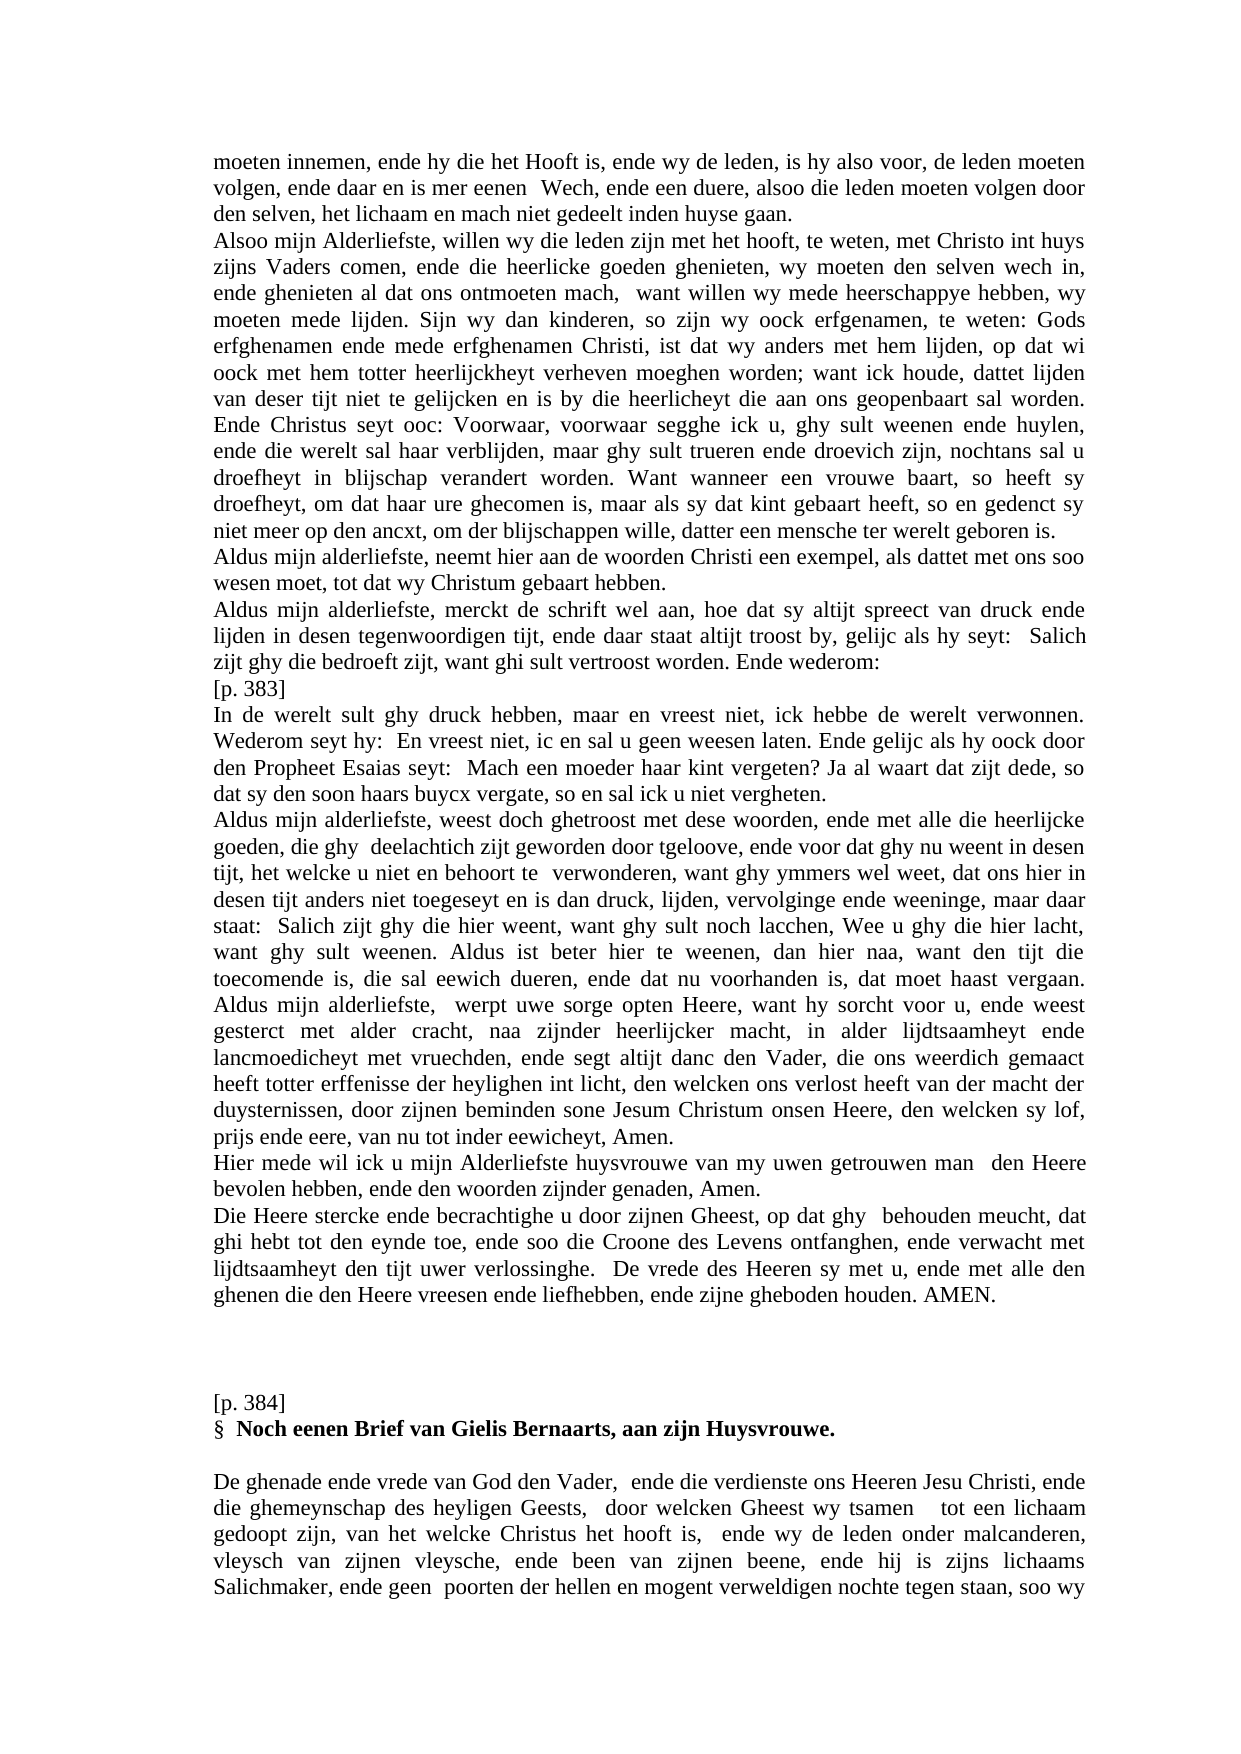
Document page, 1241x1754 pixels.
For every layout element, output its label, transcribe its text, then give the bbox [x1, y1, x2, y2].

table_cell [207, 148, 1093, 675]
table_cell [p. 383] In de werelt sult ghy druck hebben, maar en vreest niet, ick hebbe de werelt verwonnen. Wederom seyt hy: En vreest niet, ic en sal u geen weesen laten. Ende gelijc als hy oock door den Propheet Esaias seyt: Mach een moeder haar kint vergeten? Ja al waart dat zijt dede, so dat sy den soon haars buycx vergate, so en sal ick u niet vergheten. Aldus mijn alderliefste, weest doch ghetroost met dese woorden, ende met alle die heerlijcke goeden, die ghy deelachtich zijt geworden door tgeloove, ende voor dat ghy nu weent in desen tijt, het welcke u niet en behoort te verwonderen, want ghy ymmers wel weet, dat ons hier in desen tijt anders niet toegeseyt en is dan druck, lijden, vervolginge ende weeninge, maar daar staat: Salich zijt ghy die hier weent, want ghy sult noch lacchen, Wee u ghy die hier lacht, want ghy sult weenen. Aldus ist beter hier te weenen, dan hier naa, want den tijt die toecomende is, die sal eewich dueren, ende dat nu voorhanden is, dat moet haast vergaan. Aldus mijn alderliefste, werpt uwe sorge opten Heere, want hy sorcht voor u, ende weest gesterct met alder cracht, naa zijnder heerlijcker macht, in alder lijdtsaamheyt ende lancmoedicheyt met vruechden, ende segt altijt danc den Vader, die ons weerdich gemaact heeft totter erffenisse der heylighen int licht, den welcken ons verlost heeft van der macht der duysternissen, door zijnen beminden sone Jesum Christum onsen Heere, den welcken sy lof, prijs ende eere, van nu tot inder eewicheyt, Amen. Hier mede wil ick u mijn Alderliefste huysvrouwe van my uwen getrouwen man den Heere bevolen hebben, ende den woorden zijnder genaden, Amen. Die Heere stercke ende becrachtighe u door zijnen Gheest, op dat ghy behouden meucht, dat ghi hebt tot den eynde toe, ende soo die Croone des Levens ontfanghen, ende verwacht met lijdtsaamheyt den tijt uwer verlossinghe. De vrede des Heeren sy met u, ende met alle den ghenen die den Heere vreesen ende liefhebben, ende zijne gheboden houden. AMEN. [207, 675, 1093, 1389]
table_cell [207, 1389, 1093, 1599]
